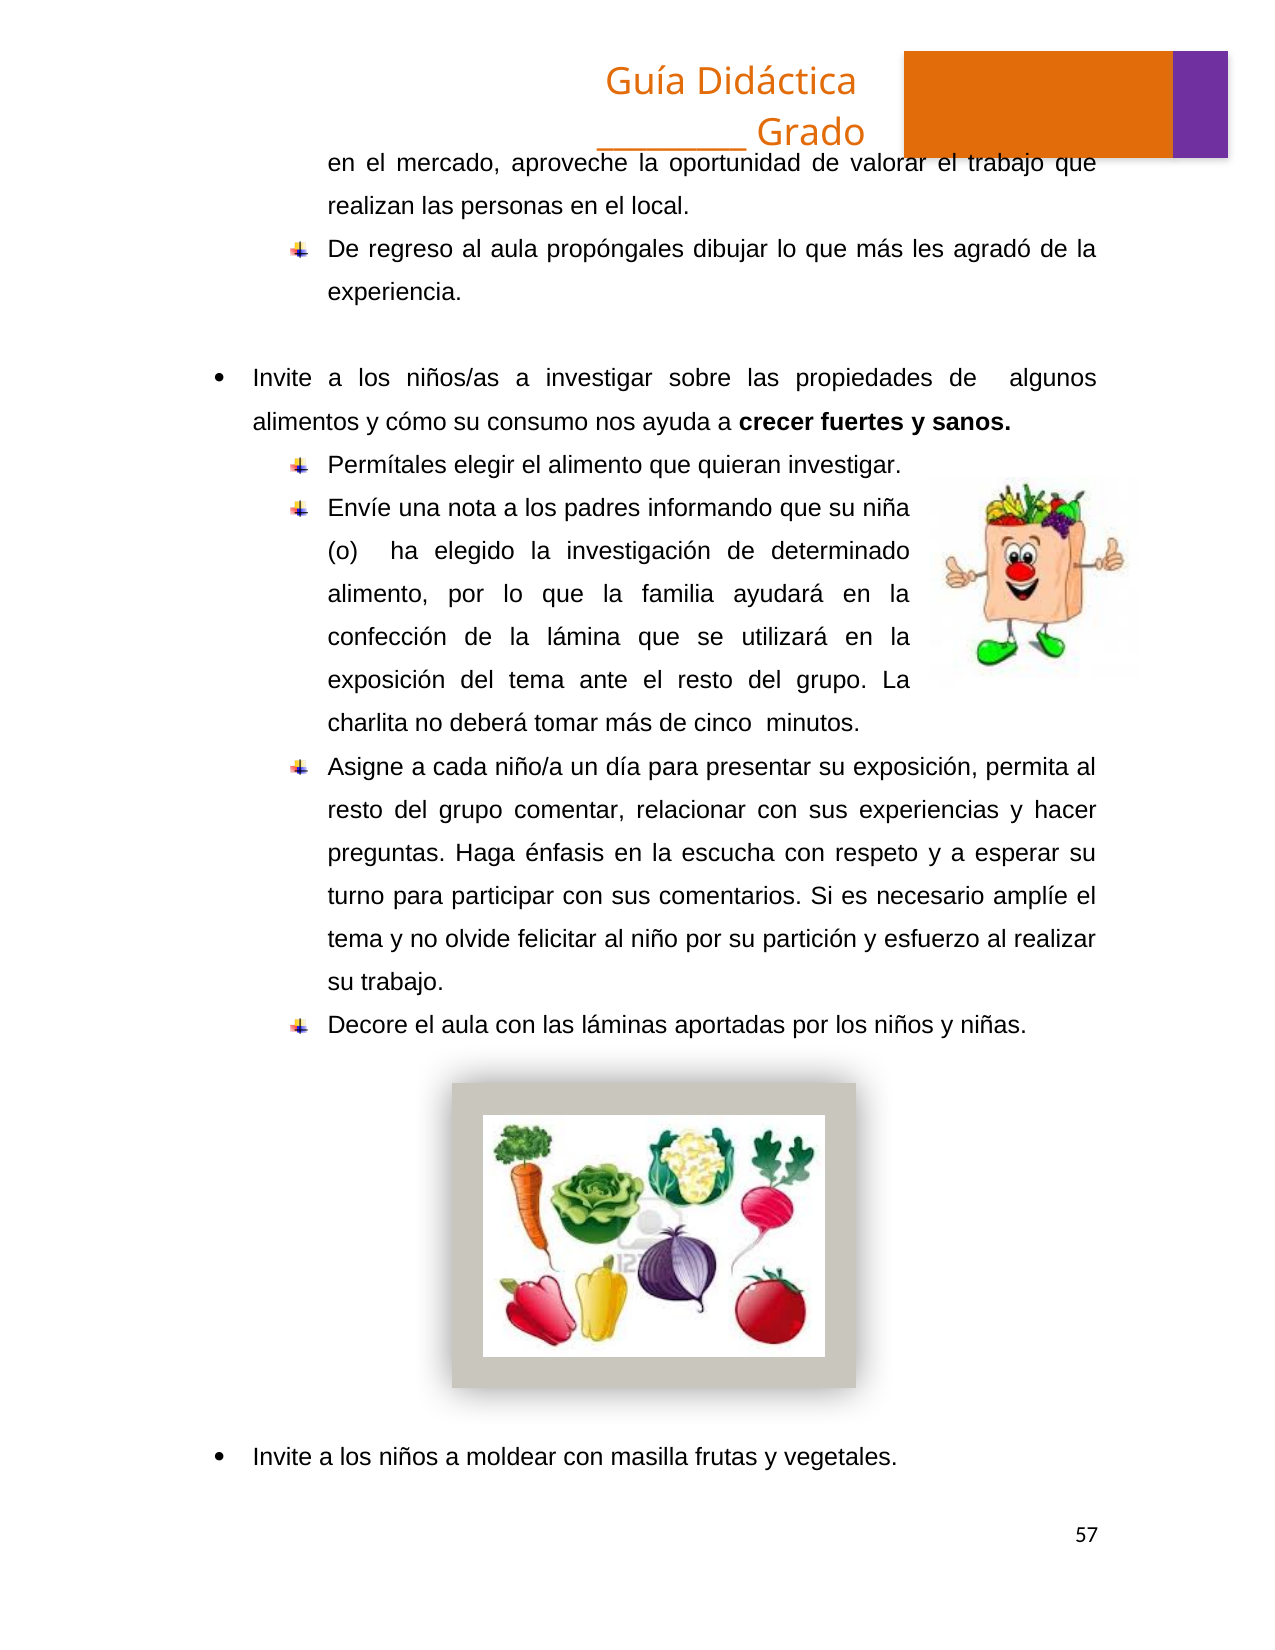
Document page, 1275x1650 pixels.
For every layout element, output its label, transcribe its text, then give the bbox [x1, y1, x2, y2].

list Invite a los niños a moldear con masilla frutas y vegetales. [215, 1442, 1098, 1470]
list Decore el aula con las láminas aportadas por los niños y niñas. [290, 1010, 1098, 1039]
picture [290, 240, 308, 258]
picture [929, 477, 1139, 687]
picture [290, 456, 308, 474]
list De regreso al aula propóngales dibujar lo que más les agradó de la experiencia. [290, 234, 1098, 306]
list Invite a los niños/as a investigar sobre las propiedades de algunos alimentos y cómo su consumo nos ayuda a crecer fuertes y sanos. [215, 363, 1098, 435]
picture [290, 499, 308, 517]
list Envíe una nota a los padres informando que su niña (o) ha elegido la investigación de determinado alimento, por lo que la familia ayudará en la confección de la lámina que se utilizará en la exposición del tema ante el resto del grupo. La charlita no deberá tomar más de cinco minutos. [290, 493, 1098, 737]
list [290, 148, 1098, 219]
list Permítales elegir el alimento que quieran investigar. [290, 450, 1098, 478]
picture [483, 1115, 825, 1357]
list Asigne a cada niño/a un día para presentar su exposición, permita al resto del grupo comentar, relacionar con sus experiencias y hacer preguntas. Haga énfasis en la escucha con respeto y a esperar su turno para participar con sus comentarios. Si es necesario amplíe el tema y no olvide felicitar al niño por su partición y esfuerzo al realizar su trabajo. [290, 752, 1098, 996]
picture [290, 758, 308, 775]
picture [290, 1017, 308, 1034]
